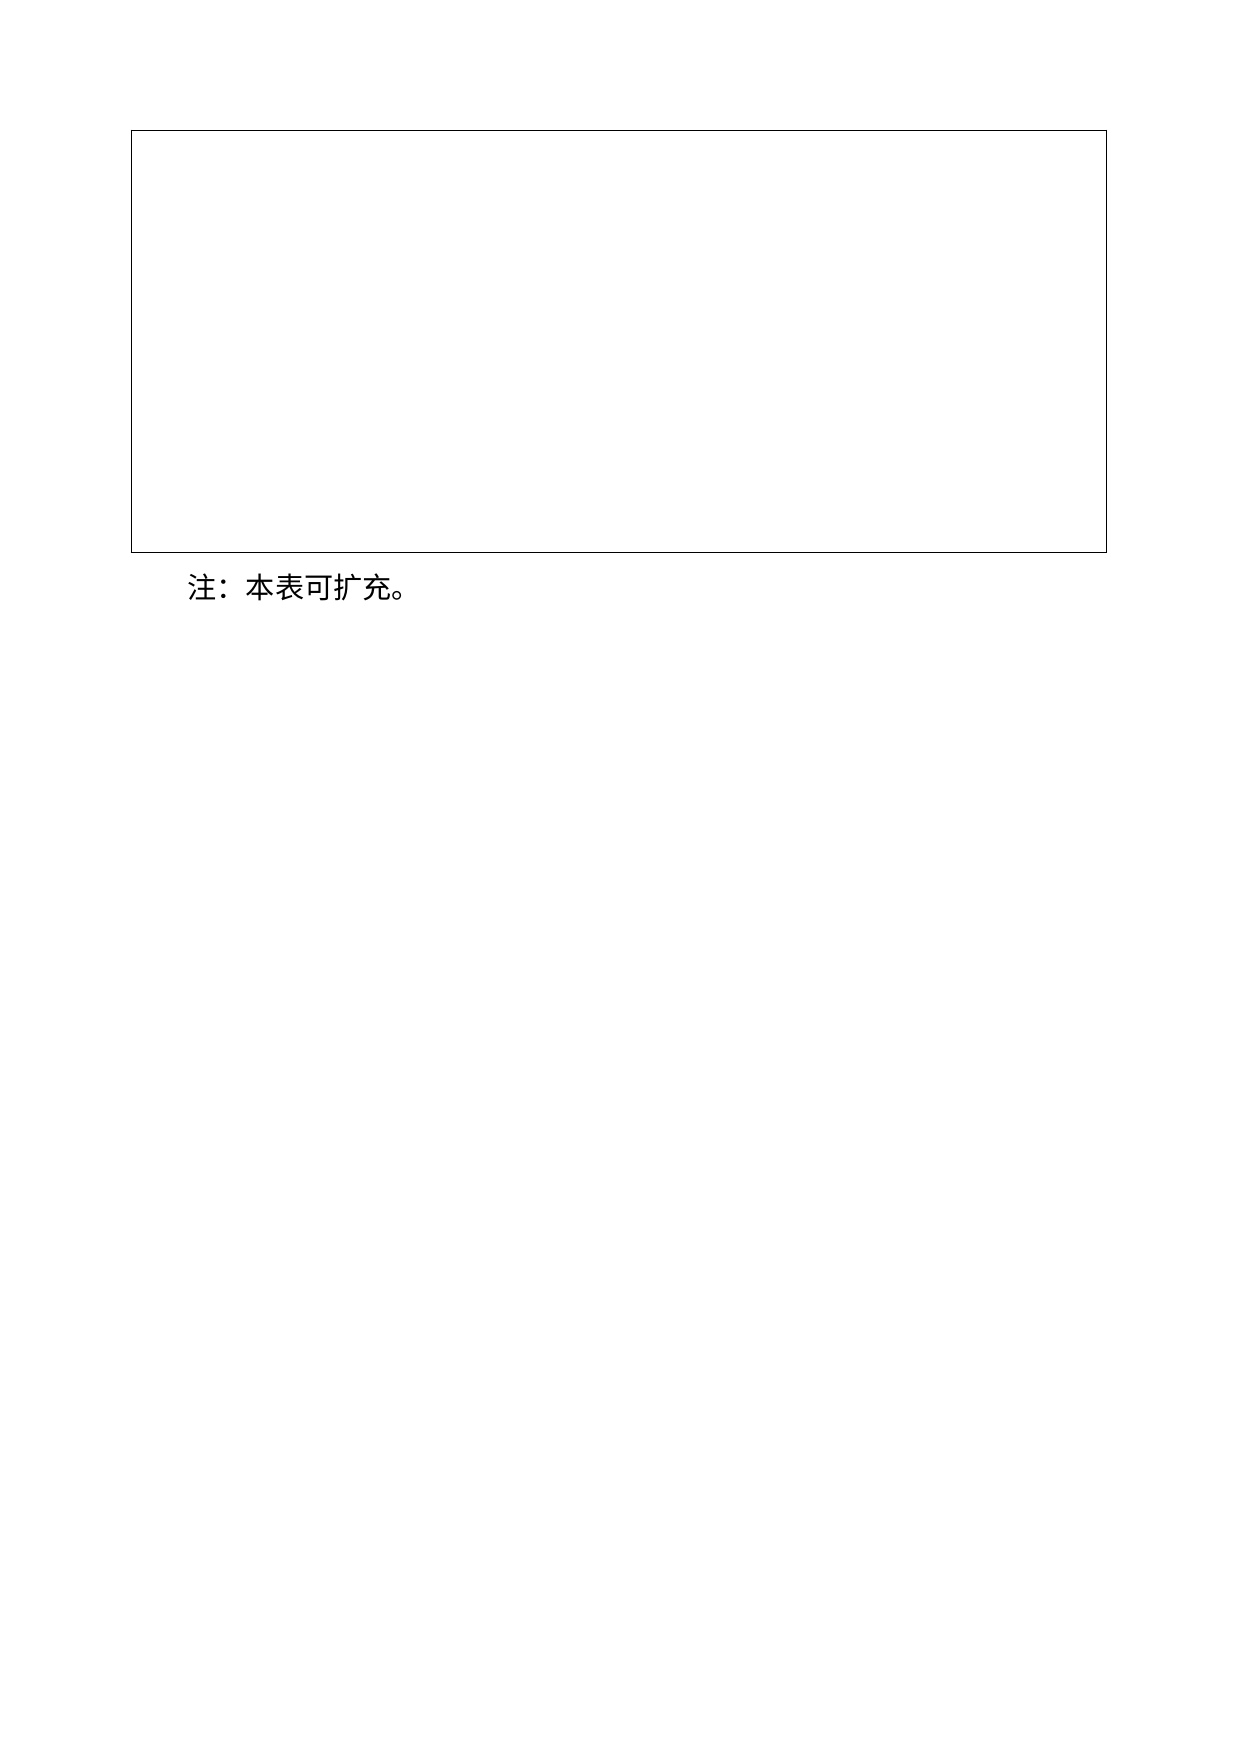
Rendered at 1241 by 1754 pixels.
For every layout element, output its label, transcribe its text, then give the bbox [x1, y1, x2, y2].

text 注：本表可扩充。 [187, 553, 1053, 618]
table_cell [132, 131, 1106, 552]
